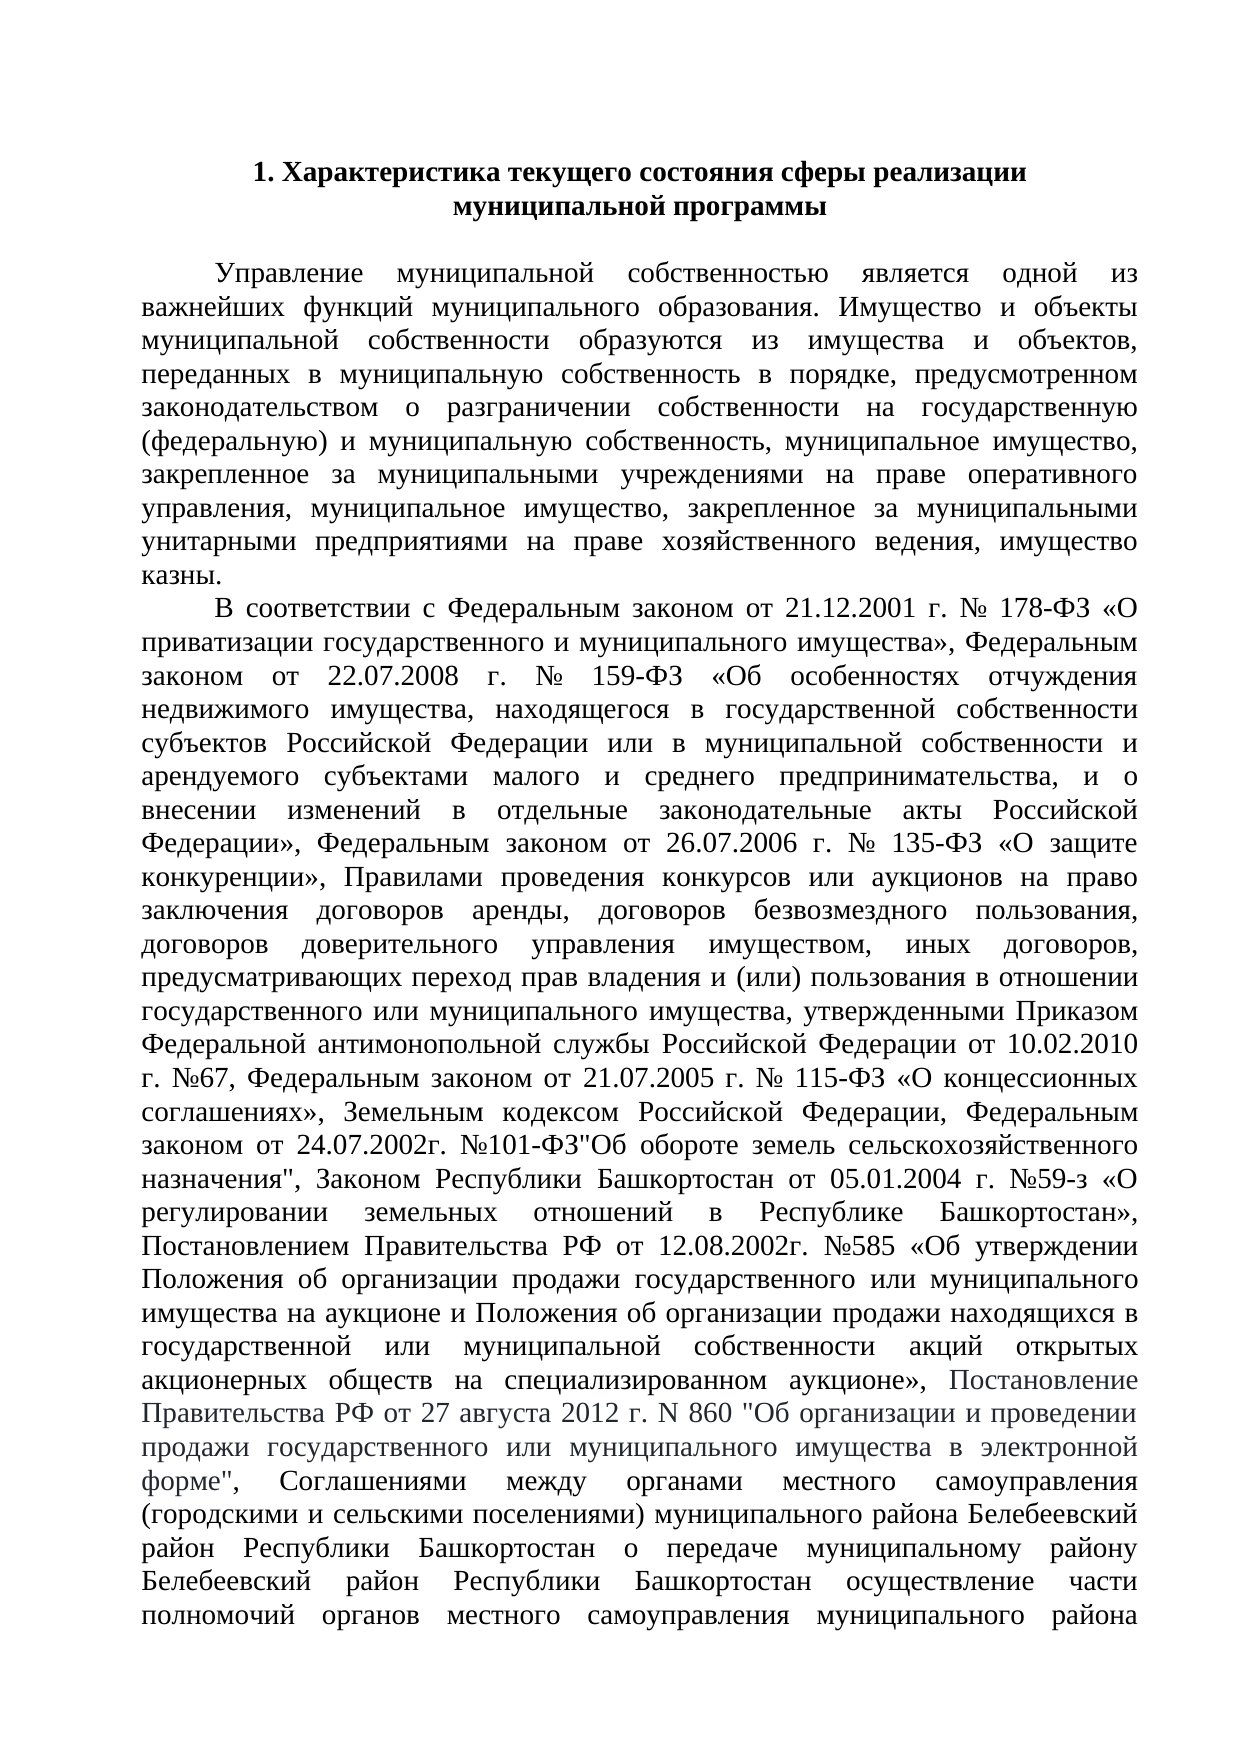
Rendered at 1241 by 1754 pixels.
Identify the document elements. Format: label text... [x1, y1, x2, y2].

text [141, 591, 1138, 1631]
text Управление муниципальной собственностью является одной из важнейших функций муниципального образования. Имущество и объекты муниципальной собственности образуются из имущества и объектов, переданных в муниципальную собственность в порядке, предусмотренном законодательством о разграничении собственности на государственную (федеральную) и муниципальную собственность, муниципальное имущество, закрепленное за муниципальными учреждениями на праве оперативного управления, муниципальное имущество, закрепленное за муниципальными унитарными предприятиями на праве хозяйственного ведения, имущество казны. [141, 256, 1138, 591]
text 1. Характеристика текущего состояния сферы реализации муниципальной программы [139, 155, 1141, 222]
